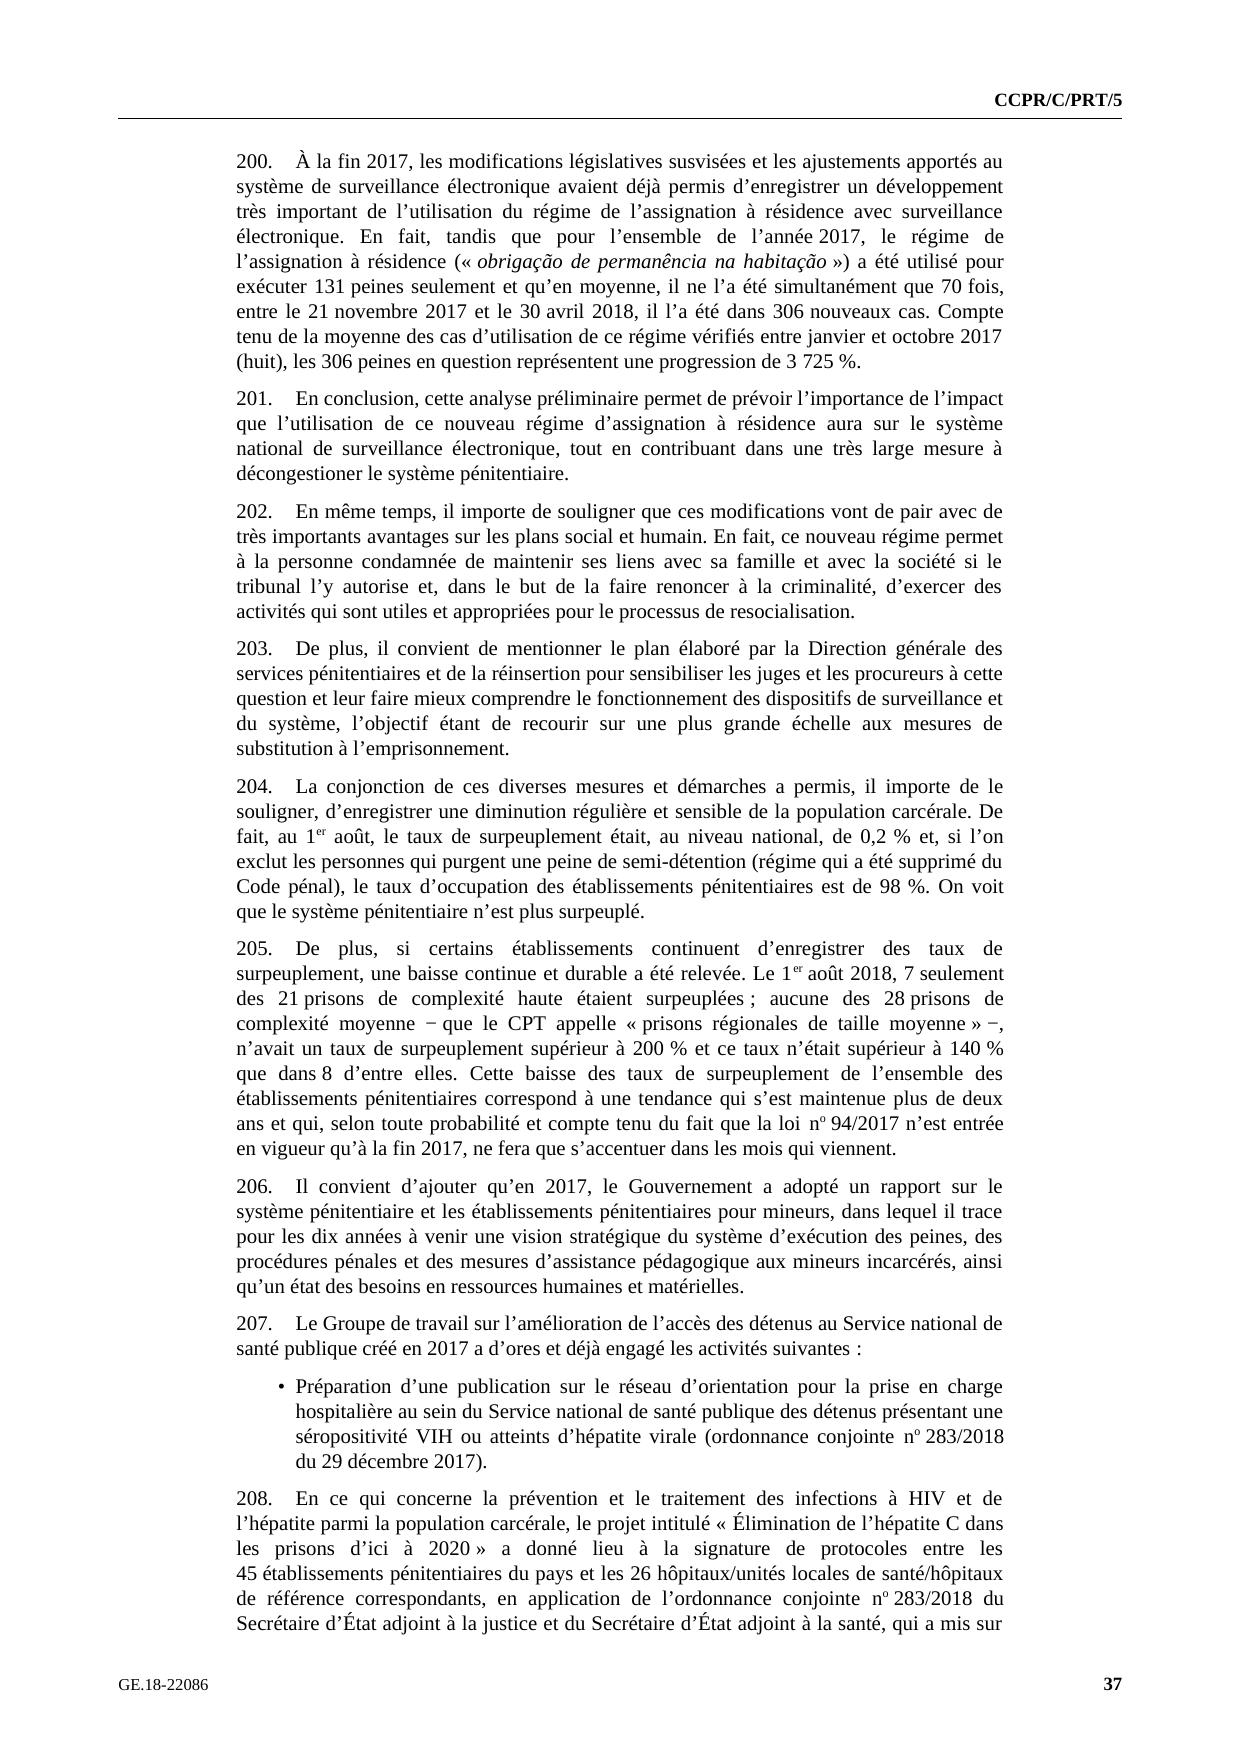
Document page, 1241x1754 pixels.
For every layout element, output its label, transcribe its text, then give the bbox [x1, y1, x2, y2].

text 201. En conclusion, cette analyse préliminaire permet de prévoir l’importance de l’impact que l’utilisation de ce nouveau régime d’assignation à résidence aura sur le système national de surveillance électronique, tout en contribuant dans une très large mesure à décongestioner le système pénitentiaire. [236, 385, 1004, 485]
text 207. Le Groupe de travail sur l’amélioration de l’accès des détenus au Service national de santé publique créé en 2017 a d’ores et déjà engagé les activités suivantes : [236, 1310, 1004, 1360]
text 204. La conjonction de ces diverses mesures et démarches a permis, il importe de le souligner, d’enregistrer une diminution régulière et sensible de la population carcérale. De fait, au 1er août, le taux de surpeuplement était, au niveau national, de 0,2 % et, si l’on exclut les personnes qui purgent une peine de semi-détention (régime qui a été supprimé du Code pénal), le taux d’occupation des établissements pénitentiaires est de 98 %. On voit que le système pénitentiaire n’est plus surpeuplé. [236, 773, 1004, 923]
text 202. En même temps, il importe de souligner que ces modifications vont de pair avec de très importants avantages sur les plans social et humain. En fait, ce nouveau régime permet à la personne condamnée de maintenir ses liens avec sa famille et avec la société si le tribunal l’y autorise et, dans le but de la faire renoncer à la criminalité, d’exercer des activités qui sont utiles et appropriées pour le processus de resocialisation. [236, 498, 1004, 623]
text 200. À la fin 2017, les modifications législatives susvisées et les ajustements apportés au système de surveillance électronique avaient déjà permis d’enregistrer un développement très important de l’utilisation du régime de l’assignation à résidence avec surveillance électronique. En fait, tandis que pour l’ensemble de l’année 2017, le régime de l’assignation à résidence (« obrigação de permanência na habitação ») a été utilisé pour exécuter 131 peines seulement et qu’en moyenne, il ne l’a été simultanément que 70 fois, entre le 21 novembre 2017 et le 30 avril 2018, il l’a été dans 306 nouveaux cas. Compte tenu de la moyenne des cas d’utilisation de ce régime vérifiés entre janvier et octobre 2017 (huit), les 306 peines en question représentent une progression de 3 725 %. [236, 148, 1004, 373]
text 206. Il convient d’ajouter qu’en 2017, le Gouvernement a adopté un rapport sur le système pénitentiaire et les établissements pénitentiaires pour mineurs, dans lequel il trace pour les dix années à venir une vision stratégique du système d’exécution des peines, des procédures pénales et des mesures d’assistance pédagogique aux mineurs incarcérés, ainsi qu’un état des besoins en ressources humaines et matérielles. [236, 1173, 1004, 1298]
text 203. De plus, il convient de mentionner le plan élaboré par la Direction générale des services pénitentiaires et de la réinsertion pour sensibiliser les juges et les procureurs à cette question et leur faire mieux comprendre le fonctionnement des dispositifs de surveillance et du système, l’objectif étant de recourir sur une plus grande échelle aux mesures de substitution à l’emprisonnement. [236, 635, 1004, 760]
text 205. De plus, si certains établissements continuent d’enregistrer des taux de surpeuplement, une baisse continue et durable a été relevée. Le 1er août 2018, 7 seulement des 21 prisons de complexité haute étaient surpeuplées ; aucune des 28 prisons de complexité moyenne − que le CPT appelle « prisons régionales de taille moyenne » −, n’avait un taux de surpeuplement supérieur à 200 % et ce taux n’était supérieur à 140 % que dans 8 d’entre elles. Cette baisse des taux de surpeuplement de l’ensemble des établissements pénitentiaires correspond à une tendance qui s’est maintenue plus de deux ans et qui, selon toute probabilité et compte tenu du fait que la loi no 94/2017 n’est entrée en vigueur qu’à la fin 2017, ne fera que s’accentuer dans les mois qui viennent. [236, 935, 1004, 1160]
list • Préparation d’une publication sur le réseau d’orientation pour la prise en charge hospitalière au sein du Service national de santé publique des détenus présentant une séropositivité VIH ou atteints d’hépatite virale (ordonnance conjointe no 283/2018 du 29 décembre 2017). [278, 1373, 1004, 1473]
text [236, 1485, 1004, 1635]
